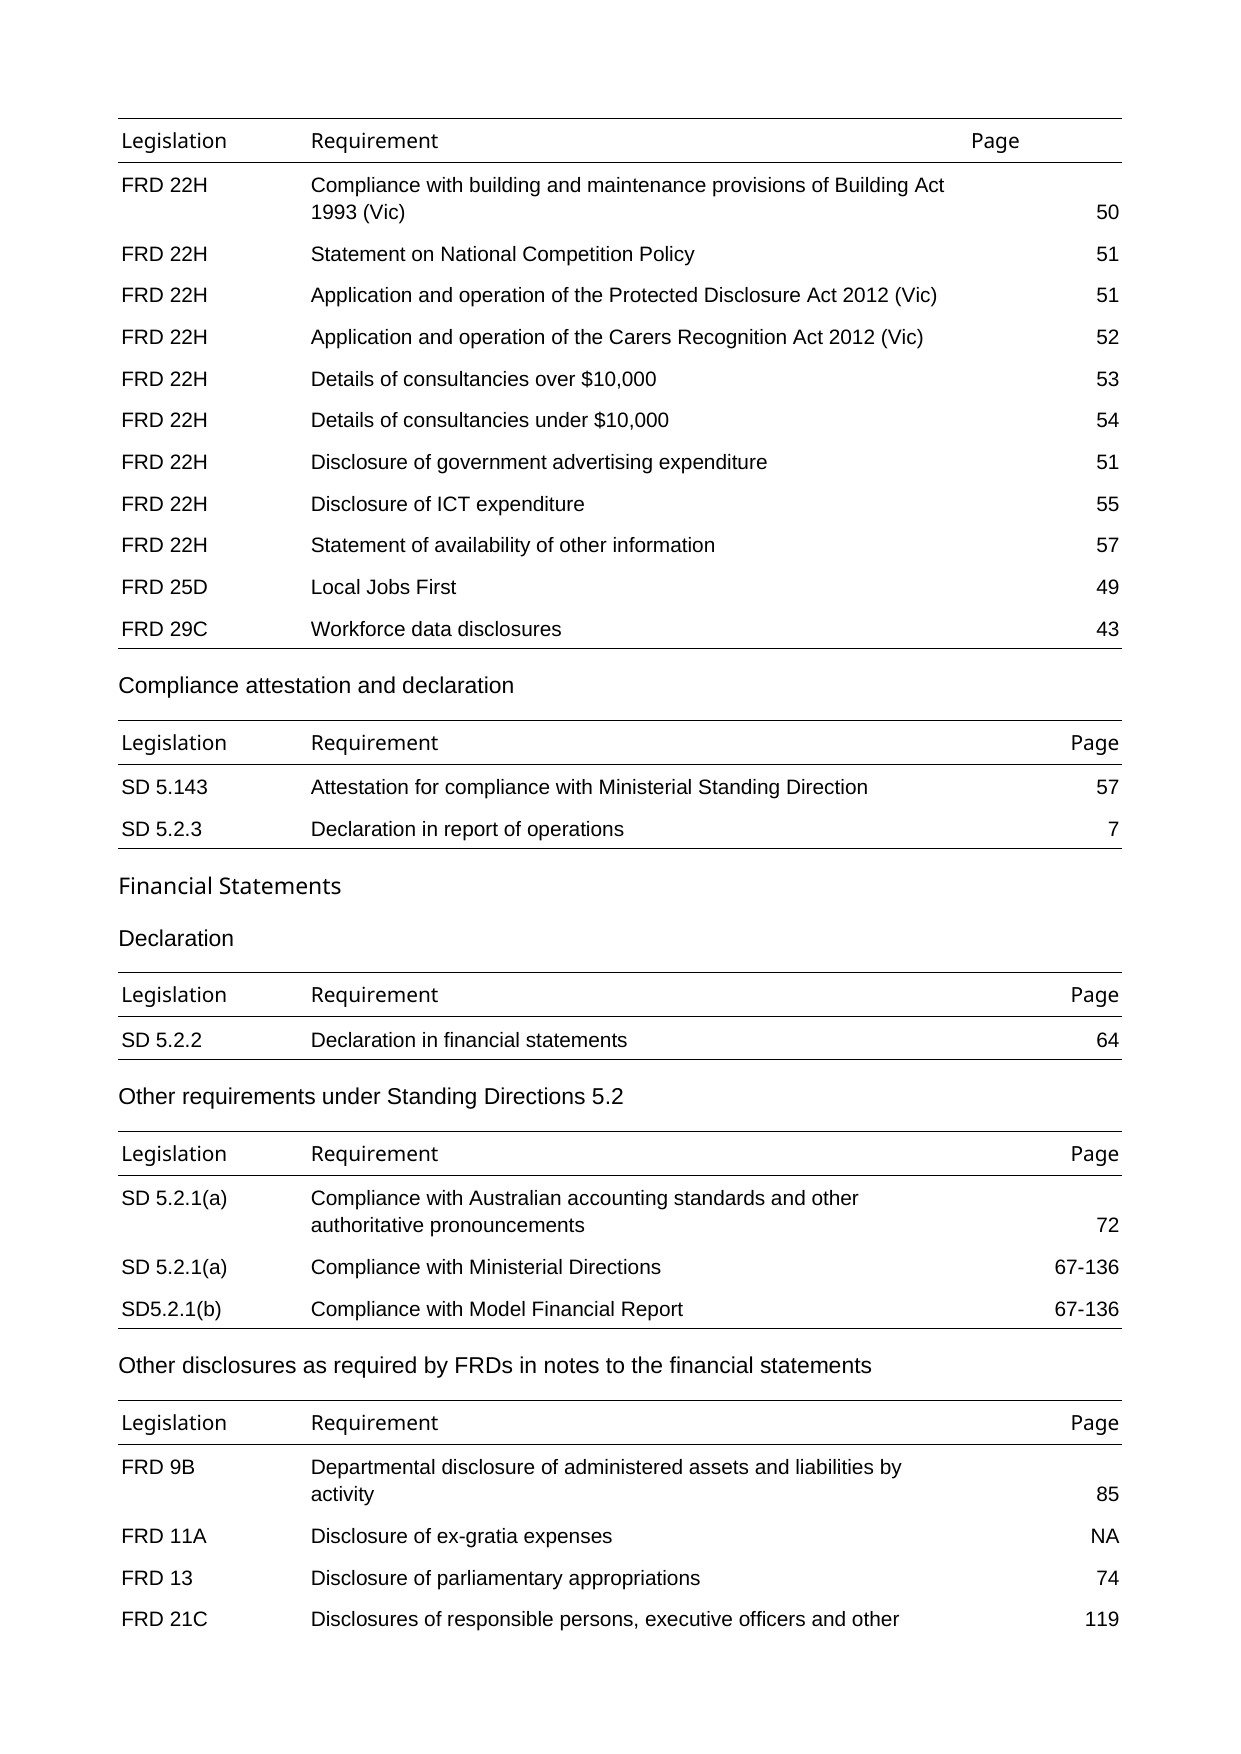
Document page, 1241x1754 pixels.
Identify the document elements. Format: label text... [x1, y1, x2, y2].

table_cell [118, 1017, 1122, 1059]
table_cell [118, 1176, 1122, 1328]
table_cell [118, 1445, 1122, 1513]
text Declaration [118, 922, 1122, 951]
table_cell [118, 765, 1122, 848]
text Compliance attestation and declaration [118, 669, 1122, 699]
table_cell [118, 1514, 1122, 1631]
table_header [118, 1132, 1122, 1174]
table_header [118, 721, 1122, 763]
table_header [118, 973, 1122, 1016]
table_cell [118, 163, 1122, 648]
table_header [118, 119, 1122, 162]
text Other disclosures as required by FRDs in notes to the financial statements [118, 1349, 1122, 1379]
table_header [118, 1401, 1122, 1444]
text Other requirements under Standing Directions 5.2 [118, 1081, 1122, 1110]
text Financial Statements [118, 870, 1122, 901]
